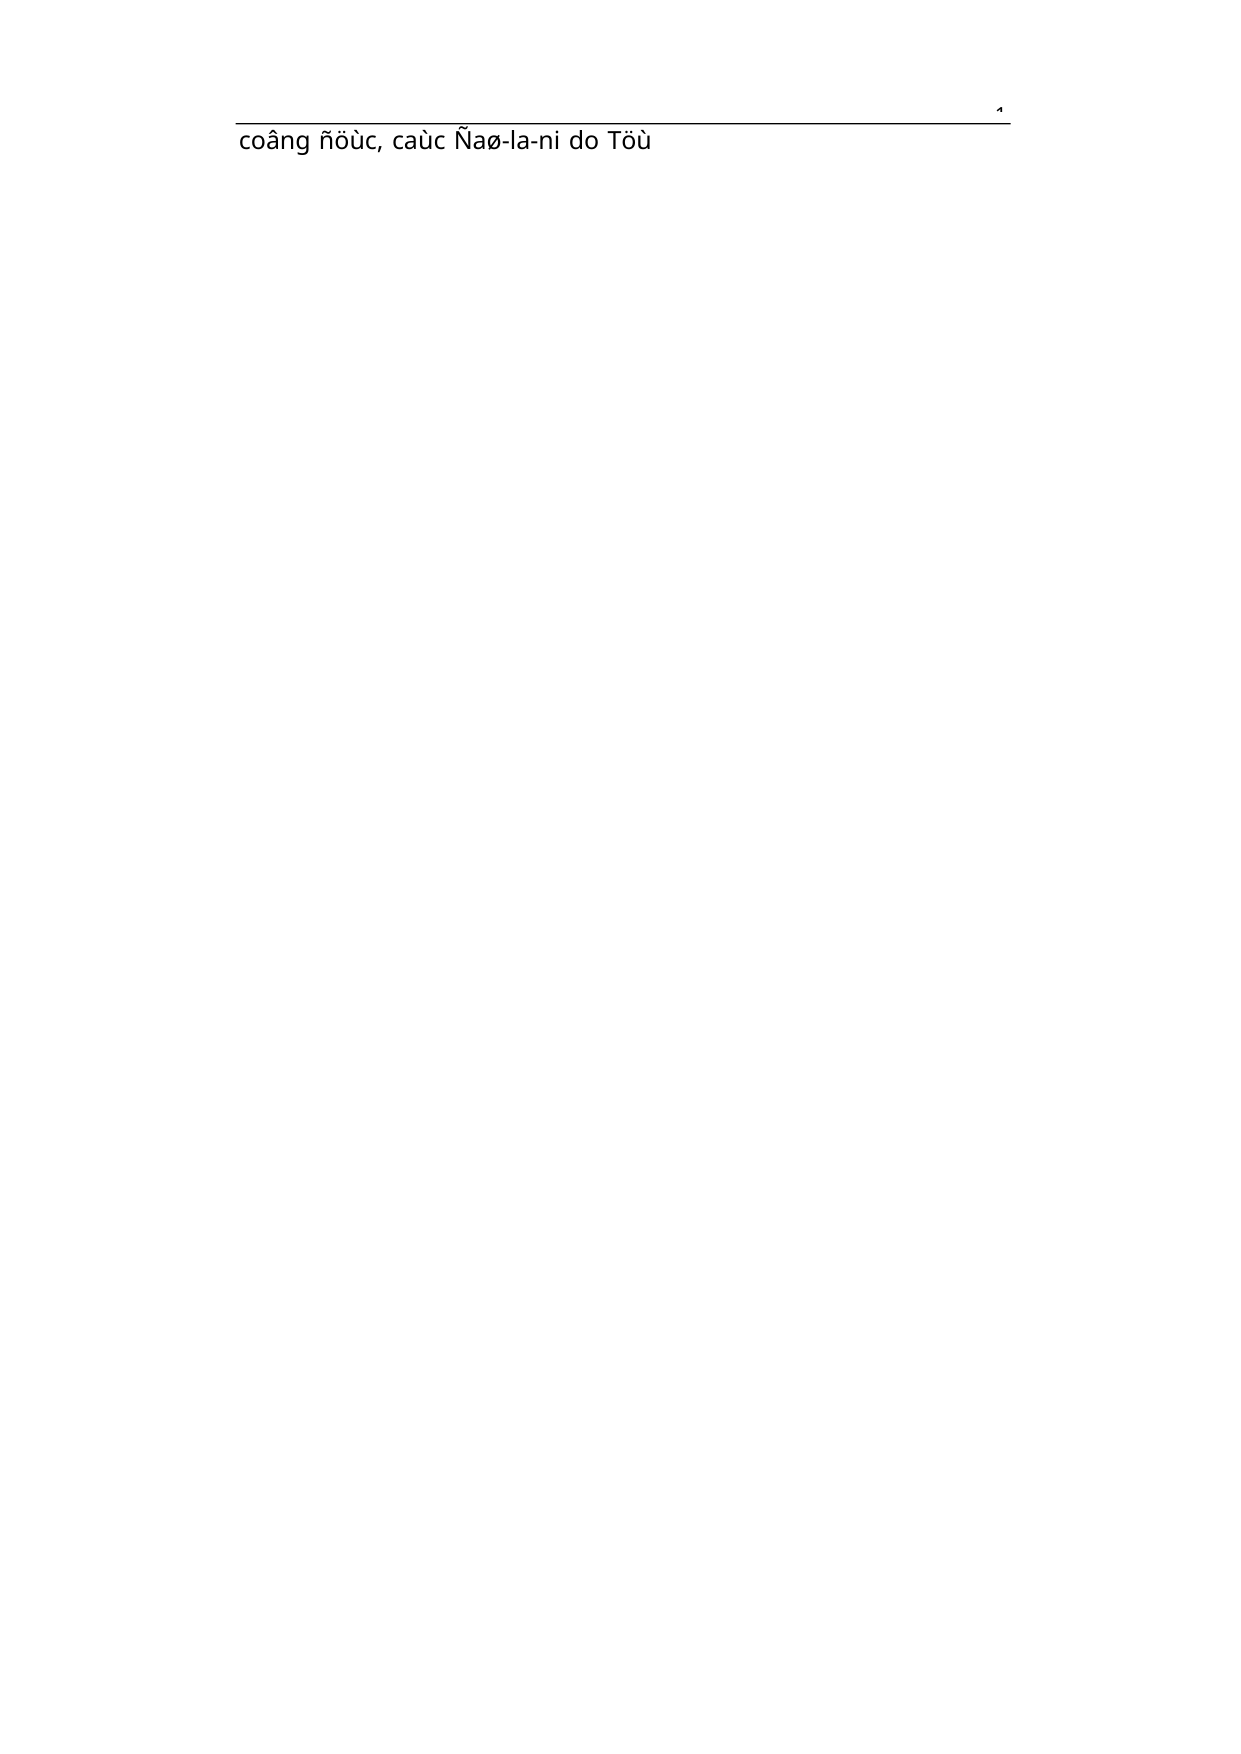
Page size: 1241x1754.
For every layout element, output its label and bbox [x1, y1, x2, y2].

text [239, 123, 1008, 156]
